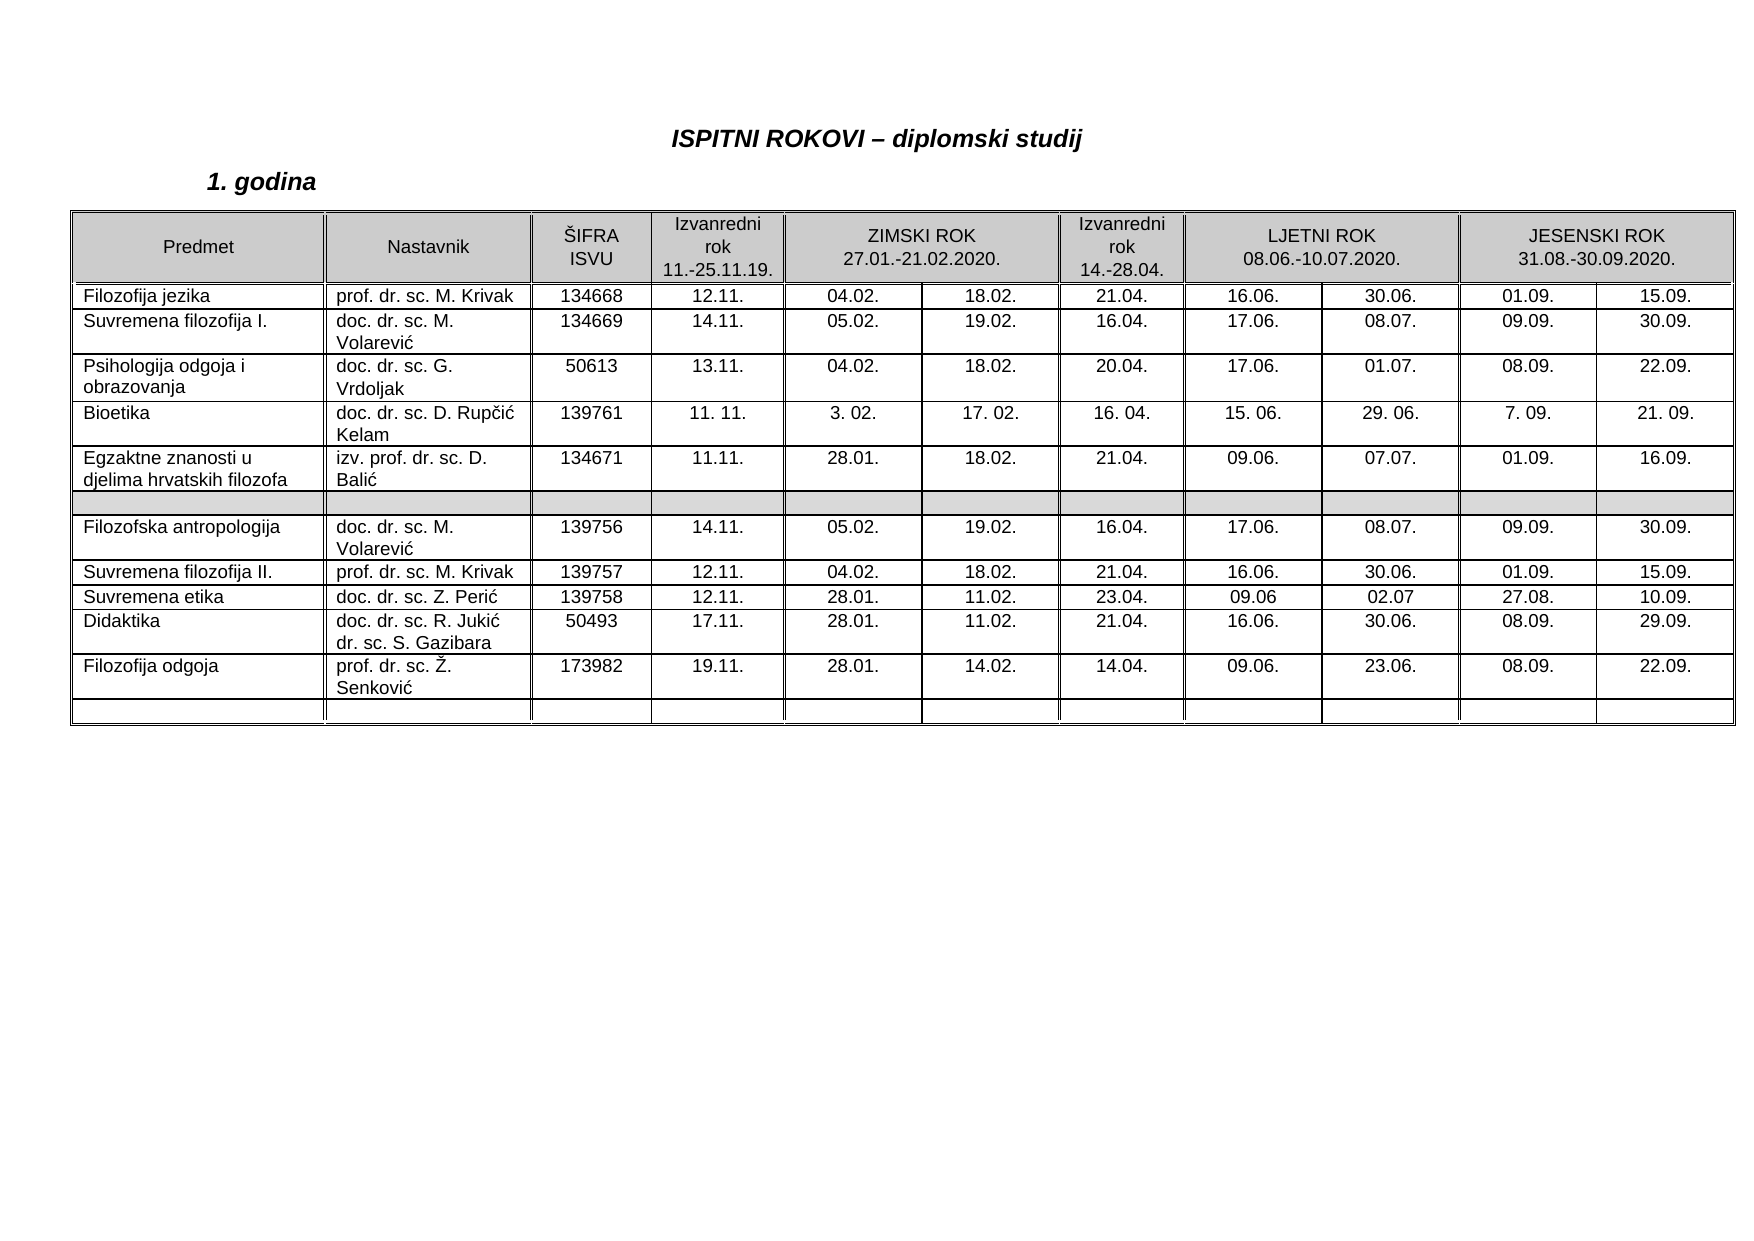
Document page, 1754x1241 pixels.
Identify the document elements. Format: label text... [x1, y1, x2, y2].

table_cell [1061, 492, 1183, 514]
table_cell doc. dr. sc. M. Volarević [327, 516, 530, 559]
table_cell 173982 [533, 655, 651, 698]
table_header Nastavnik [325, 213, 531, 282]
table_header ŠIFRA ISVU [531, 213, 651, 282]
table_cell [652, 700, 784, 722]
table_cell 08.07. [1323, 310, 1458, 353]
table_cell doc. dr. sc. G. Vrdoljak [327, 355, 530, 401]
table_cell 15.09. [1597, 282, 1734, 308]
table_cell 21.04. [1061, 447, 1183, 490]
table_header JESENSKI ROK 31.08.-30.09.2020. [1459, 213, 1733, 282]
table_cell 01.09. [1461, 561, 1596, 584]
table_cell 04.02. [786, 561, 921, 584]
table_cell 29.09. [1597, 610, 1733, 653]
table_cell 20.04. [1061, 355, 1183, 401]
table_cell [923, 492, 1058, 514]
table_cell [531, 700, 651, 722]
table_header Predmet [72, 211, 325, 282]
table_cell 10.09. [1597, 586, 1733, 609]
table_cell 14.11. [652, 516, 783, 559]
table_cell 22.09. [1597, 355, 1733, 401]
table_cell 01.09. [1461, 285, 1596, 308]
table_cell [325, 700, 531, 722]
table_cell [784, 700, 921, 722]
table_cell 17.06. [1186, 516, 1321, 559]
table_cell 05.02. [786, 310, 921, 353]
table_cell 18.02. [923, 355, 1058, 401]
table_cell [923, 700, 1059, 722]
table_cell [327, 492, 530, 514]
table_cell 28.01. [786, 447, 921, 490]
text 1. godina [133, 167, 1695, 196]
table_cell 11.11. [652, 447, 783, 490]
table_cell 01.07. [1323, 355, 1458, 401]
table_cell 04.02. [786, 285, 921, 308]
table_cell 11. 11. [652, 402, 783, 445]
table_header Izvanredni rok 14.-28.04. [1059, 213, 1184, 282]
table_cell 18.02. [923, 447, 1058, 490]
table_cell 15.09. [1597, 561, 1733, 584]
table_cell 134668 [533, 285, 651, 308]
table_cell doc. dr. sc. D. Rupčić Kelam [327, 402, 530, 445]
table_cell prof. dr. sc. Ž. Senković [327, 655, 530, 698]
table_cell 134669 [533, 310, 651, 353]
table_cell 14.04. [1061, 655, 1183, 698]
table_cell Suvremena filozofija I. [73, 310, 323, 353]
table_cell [786, 492, 921, 514]
table_cell 13.11. [652, 355, 783, 401]
table_cell 16.04. [1061, 516, 1183, 559]
table_cell [1186, 492, 1321, 514]
table_cell 50493 [533, 610, 651, 653]
table_cell [1461, 492, 1596, 514]
table_cell 28.01. [786, 586, 921, 609]
table_cell prof. dr. sc. M. Krivak [327, 561, 530, 584]
table_cell 02.07 [1323, 586, 1458, 609]
table_cell 30.06. [1323, 561, 1458, 584]
table_cell 08.09. [1461, 610, 1596, 653]
table_cell 139758 [533, 586, 651, 609]
table_cell 18.02. [923, 561, 1058, 584]
table_cell 17. 02. [923, 402, 1058, 445]
table_cell 7. 09. [1461, 402, 1596, 445]
table_cell 27.08. [1461, 586, 1596, 609]
table_cell izv. prof. dr. sc. D. Balić [327, 447, 530, 490]
table_cell 16.06. [1186, 285, 1321, 308]
table_cell [73, 492, 323, 514]
table_cell 17.06. [1186, 310, 1321, 353]
table_cell 11.02. [923, 610, 1058, 653]
table_cell 01.09. [1461, 447, 1596, 490]
table_cell 139757 [533, 561, 651, 584]
table_cell [1597, 492, 1733, 514]
table_cell Psihologija odgoja i obrazovanja [73, 355, 323, 401]
table_cell 16.04. [1061, 310, 1183, 353]
table_cell Suvremena etika [73, 586, 323, 609]
table_cell Bioetika [73, 402, 323, 445]
table_cell doc. dr. sc. M. Volarević [327, 310, 530, 353]
table_cell Didaktika [73, 610, 323, 653]
table_cell 04.02. [786, 355, 921, 401]
table_cell 12.11. [652, 285, 783, 308]
table_cell 16.06. [1186, 610, 1321, 653]
table_cell [1323, 492, 1458, 514]
table_cell 08.07. [1323, 516, 1458, 559]
table_cell 09.09. [1461, 310, 1596, 353]
table_cell 08.09. [1461, 655, 1596, 698]
table_cell [1597, 700, 1733, 722]
table_cell 12.11. [652, 586, 783, 609]
table_cell 28.01. [786, 610, 921, 653]
table_cell [1184, 700, 1321, 722]
table_cell 22.09. [1597, 655, 1733, 698]
table_cell 139756 [533, 516, 651, 559]
table_cell 21. 09. [1597, 402, 1733, 445]
table_cell 16.06. [1186, 561, 1321, 584]
table_cell [533, 492, 651, 514]
table_cell Egzaktne znanosti u djelima hrvatskih filozofa [73, 447, 323, 490]
table_cell Filozofija odgoja [73, 655, 323, 698]
table_cell 05.02. [786, 516, 921, 559]
text ISPITNI ROKOVI – diplomski studij [59, 124, 1695, 152]
table_header Izvanredni rok 11.-25.11.19. [652, 213, 784, 282]
table_cell 09.09. [1461, 516, 1596, 559]
table_header LJETNI ROK 08.06.-10.07.2020. [1184, 213, 1459, 282]
table_cell 28.01. [786, 655, 921, 698]
table_cell 17.11. [652, 610, 783, 653]
table_cell 18.02. [923, 285, 1058, 308]
table_cell 50613 [533, 355, 651, 401]
table_cell Filozofija jezika [72, 282, 325, 308]
table_cell 21.04. [1061, 285, 1183, 308]
table_cell [73, 700, 325, 722]
table_header ZIMSKI ROK 27.01.-21.02.2020. [784, 213, 1059, 282]
table_cell 30.06. [1323, 610, 1458, 653]
table_cell 29. 06. [1323, 402, 1458, 445]
table_cell 16. 04. [1061, 402, 1183, 445]
table_cell [1323, 700, 1459, 722]
table_cell doc. dr. sc. Z. Perić [327, 586, 530, 609]
table_cell 3. 02. [786, 402, 921, 445]
table_cell 30.09. [1597, 310, 1733, 353]
table_cell 09.06 [1186, 586, 1321, 609]
table_cell 30.09. [1597, 516, 1733, 559]
table_cell 14.11. [652, 310, 783, 353]
table_cell 23.04. [1061, 586, 1183, 609]
table_cell 11.02. [923, 586, 1058, 609]
table_cell 21.04. [1061, 561, 1183, 584]
table_cell 30.06. [1323, 285, 1458, 308]
table_cell 12.11. [652, 561, 783, 584]
table_cell 134671 [533, 447, 651, 490]
table_cell 15. 06. [1186, 402, 1321, 445]
table_cell Filozofska antropologija [73, 516, 323, 559]
table_cell 14.02. [923, 655, 1058, 698]
table_cell Suvremena filozofija II. [73, 561, 323, 584]
table_cell [652, 492, 783, 514]
table_cell 21.04. [1061, 610, 1183, 653]
table_cell 23.06. [1323, 655, 1458, 698]
table_cell 07.07. [1323, 447, 1458, 490]
table_cell 16.09. [1597, 447, 1733, 490]
table_cell 09.06. [1186, 447, 1321, 490]
table_cell 08.09. [1461, 355, 1596, 401]
table_cell [1059, 700, 1184, 722]
table_cell doc. dr. sc. R. Jukić dr. sc. S. Gazibara [327, 610, 530, 653]
table_cell prof. dr. sc. M. Krivak [327, 285, 530, 308]
table_cell [1459, 700, 1596, 722]
table_cell 17.06. [1186, 355, 1321, 401]
table_cell 19.11. [652, 655, 783, 698]
table_cell 09.06. [1186, 655, 1321, 698]
table_cell 19.02. [923, 516, 1058, 559]
table_cell 19.02. [923, 310, 1058, 353]
table_cell 139761 [533, 402, 651, 445]
